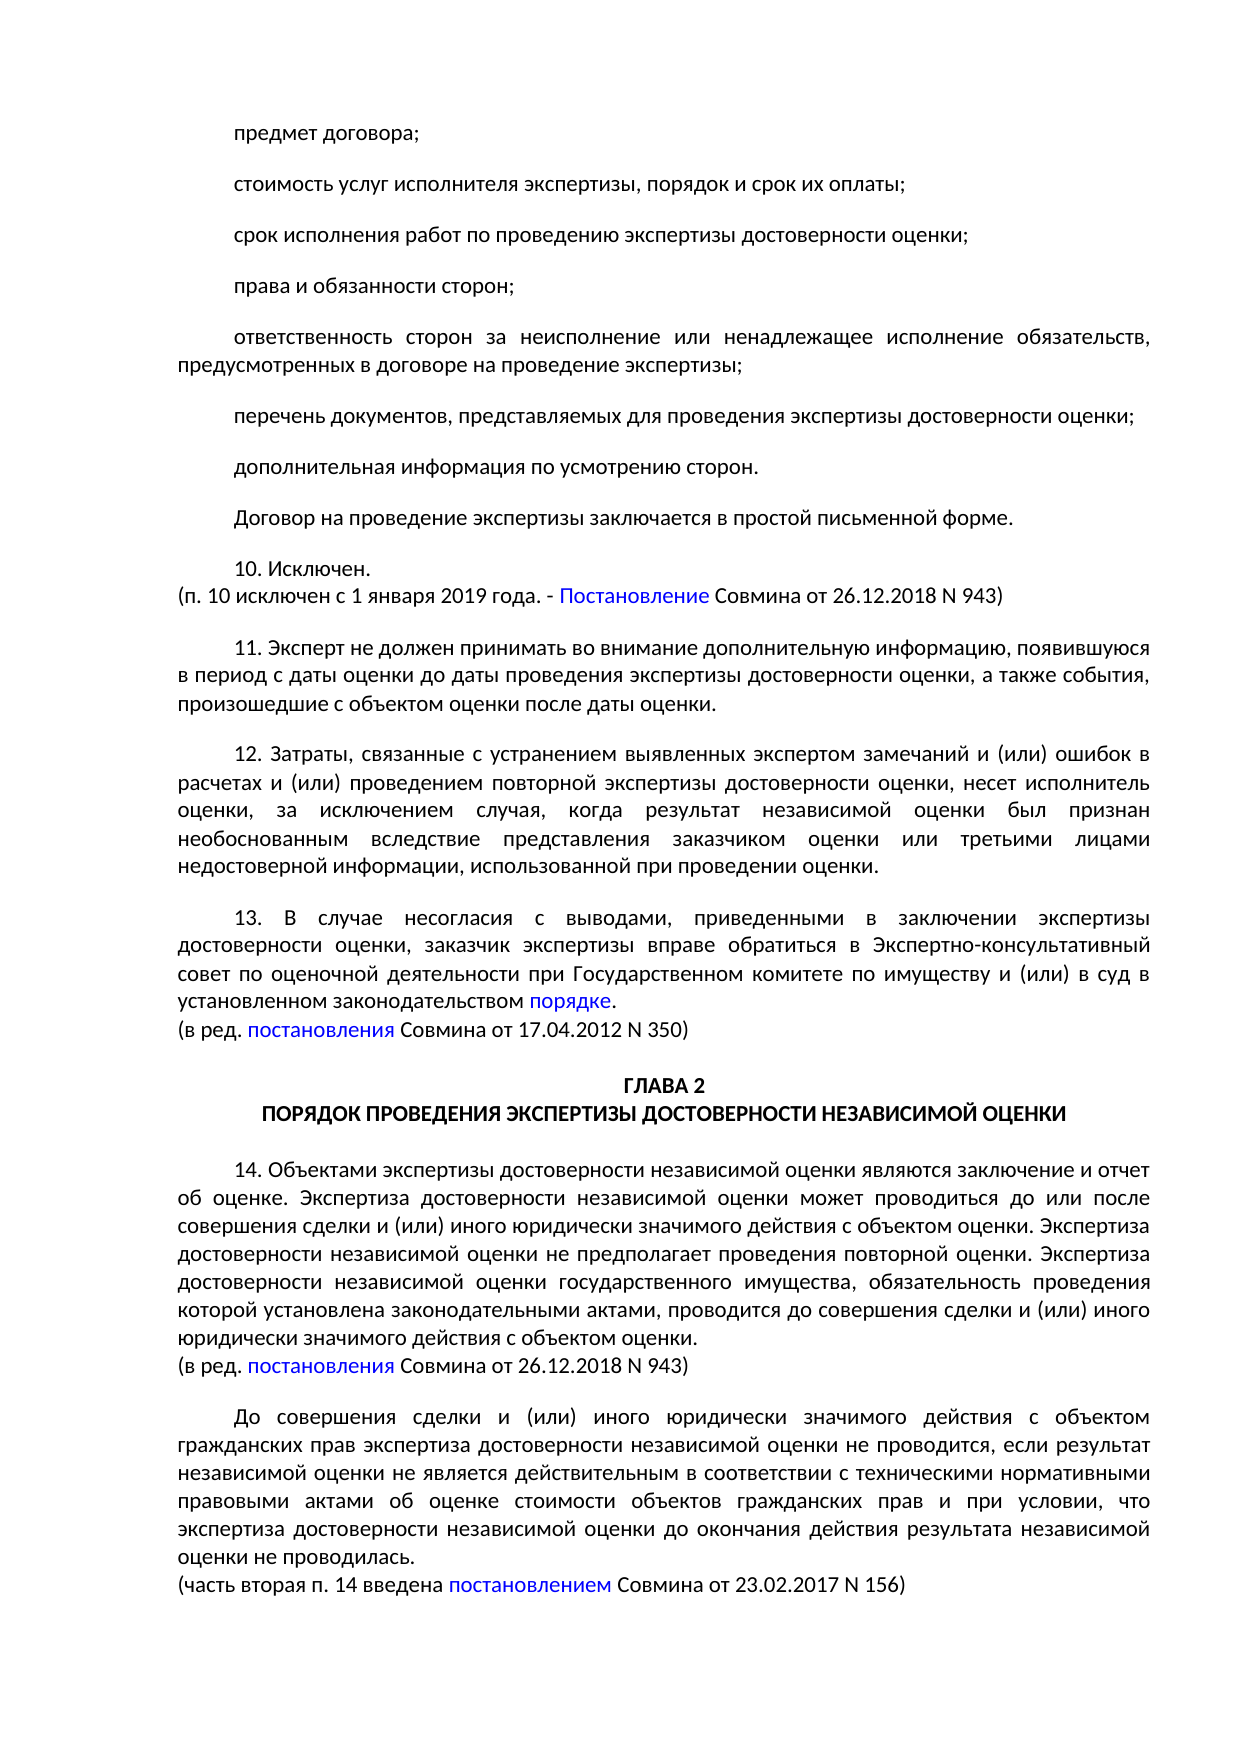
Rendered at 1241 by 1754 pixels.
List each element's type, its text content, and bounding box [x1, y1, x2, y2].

text перечень документов, представляемых для проведения экспертизы достоверности оценки; [177, 401, 1152, 429]
text До совершения сделки и (или) иного юридически значимого действия с объектом гражданских прав экспертиза достоверности независимой оценки не проводится, если результат независимой оценки не является действительным в соответствии с техническими нормативными правовыми актами об оценке стоимости объектов гражданских прав и при условии, что экспертиза достоверности независимой оценки до окончания действия результата независимой оценки не проводилась. [177, 1402, 1152, 1570]
text 12. Затраты, связанные с устранением выявленных экспертом замечаний и (или) ошибок в расчетах и (или) проведением повторной экспертизы достоверности оценки, несет исполнитель оценки, за исключением случая, когда результат независимой оценки был признан необоснованным вследствие представления заказчиком оценки или третьими лицами недостоверной информации, использованной при проведении оценки. [177, 739, 1152, 880]
text права и обязанности сторон; [177, 271, 1152, 299]
text срок исполнения работ по проведению экспертизы достоверности оценки; [177, 220, 1152, 248]
text (в ред. постановления Совмина от 17.04.2012 N 350) [177, 1015, 1152, 1043]
text ответственность сторон за неисполнение или ненадлежащее исполнение обязательств, предусмотренных в договоре на проведение экспертизы; [177, 322, 1152, 378]
text (п. 10 исключен с 1 января 2019 года. - Постановление Совмина от 26.12.2018 N 943) [177, 582, 1152, 610]
text предмет договора; [177, 118, 1152, 146]
text стоимость услуг исполнителя экспертизы, порядок и срок их оплаты; [177, 169, 1152, 197]
text дополнительная информация по усмотрению сторон. [177, 452, 1152, 480]
text 14. Объектами экспертизы достоверности независимой оценки являются заключение и отчет об оценке. Экспертиза достоверности независимой оценки может проводиться до или после совершения сделки и (или) иного юридически значимого действия с объектом оценки. Экспертиза достоверности независимой оценки не предполагает проведения повторной оценки. Экспертиза достоверности независимой оценки государственного имущества, обязательность проведения которой установлена законодательными актами, проводится до совершения сделки и (или) иного юридически значимого действия с объектом оценки. [177, 1155, 1152, 1351]
text 11. Эксперт не должен принимать во внимание дополнительную информацию, появившуюся в период с даты оценки до даты проведения экспертизы достоверности оценки, а также события, произошедшие с объектом оценки после даты оценки. [177, 633, 1152, 717]
text (часть вторая п. 14 введена постановлением Совмина от 23.02.2017 N 156) [177, 1570, 1152, 1598]
text ГЛАВА 2 [177, 1071, 1152, 1099]
text (в ред. постановления Совмина от 26.12.2018 N 943) [177, 1351, 1152, 1379]
text Договор на проведение экспертизы заключается в простой письменной форме. [177, 503, 1152, 531]
text ПОРЯДОК ПРОВЕДЕНИЯ ЭКСПЕРТИЗЫ ДОСТОВЕРНОСТИ НЕЗАВИСИМОЙ ОЦЕНКИ [177, 1099, 1152, 1127]
text 10. Исключен. [177, 554, 1152, 582]
text 13. В случае несогласия с выводами, приведенными в заключении экспертизы достоверности оценки, заказчик экспертизы вправе обратиться в Экспертно-консультативный совет по оценочной деятельности при Государственном комитете по имуществу и (или) в суд в установленном законодательством порядке. [177, 903, 1152, 1015]
